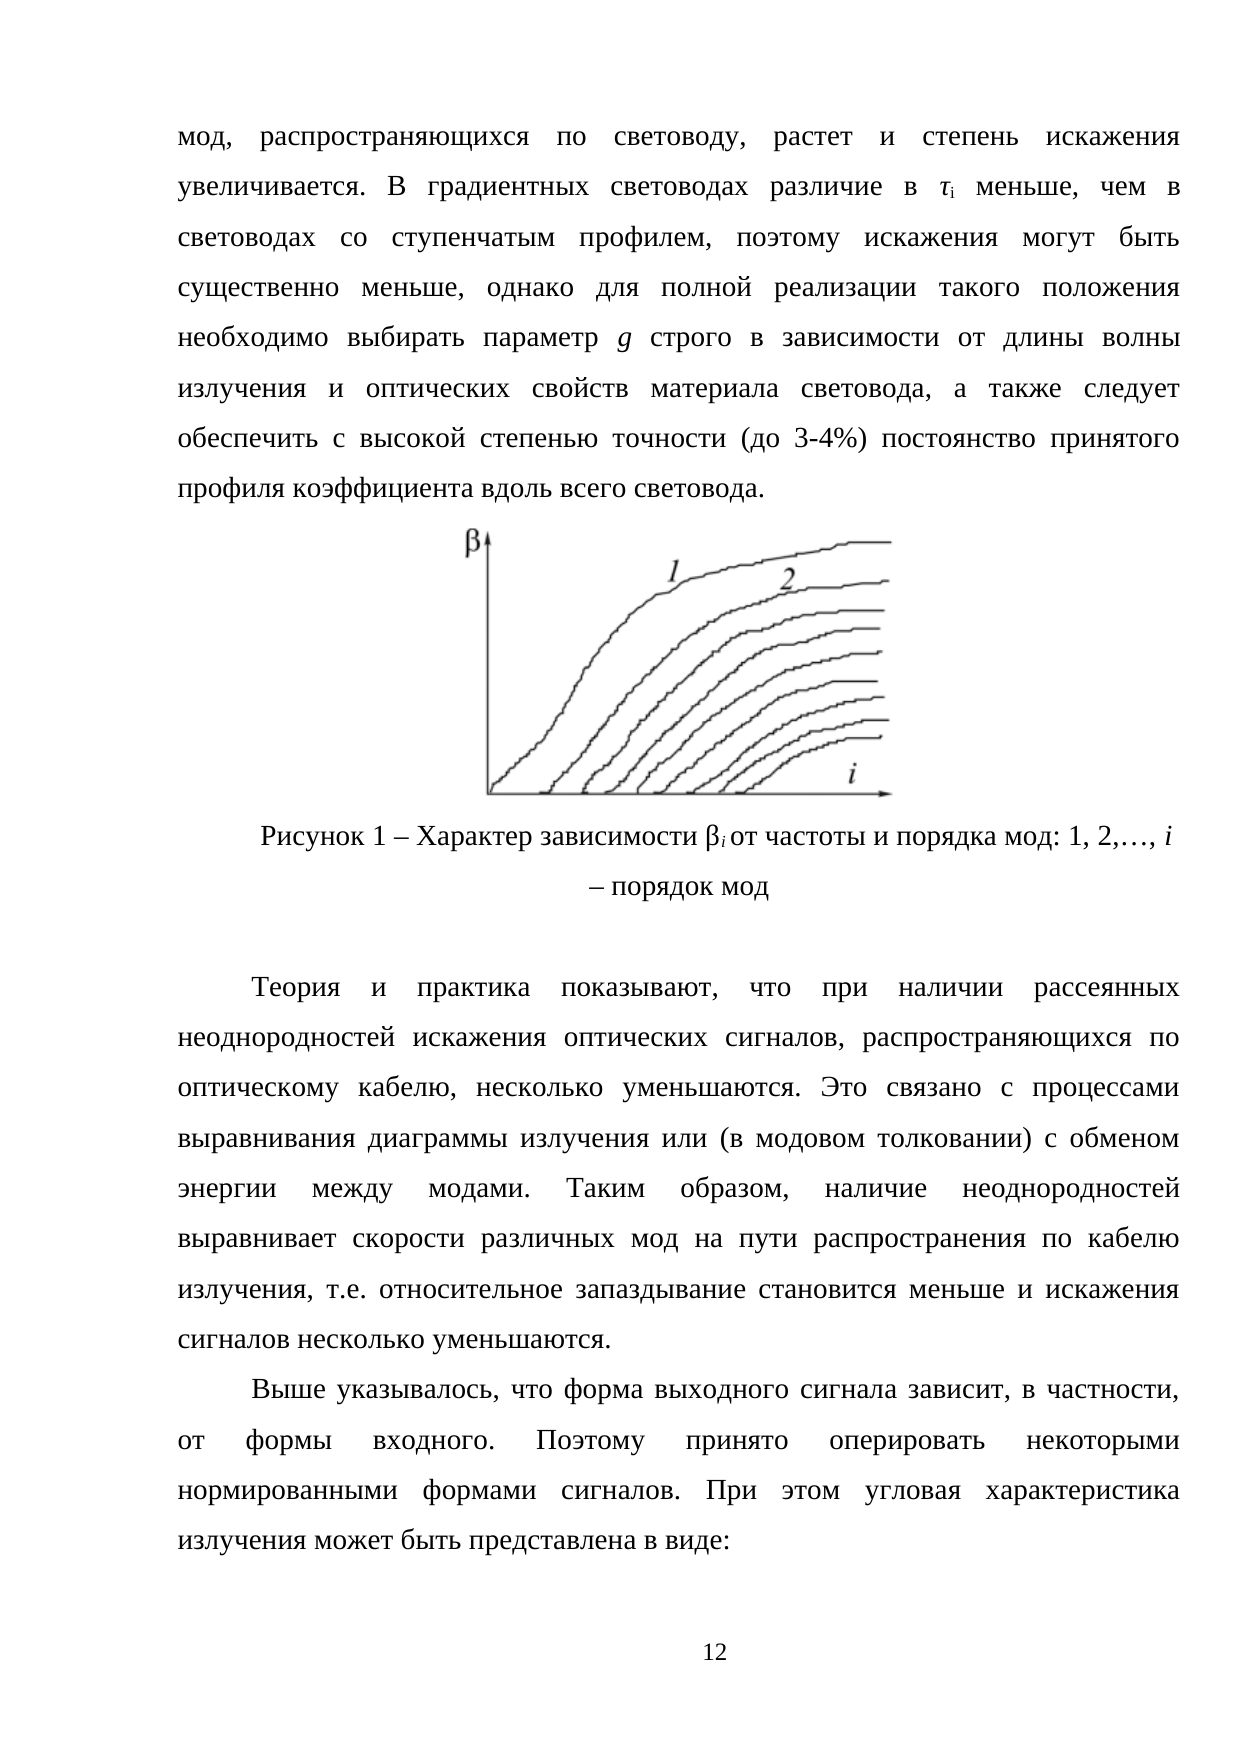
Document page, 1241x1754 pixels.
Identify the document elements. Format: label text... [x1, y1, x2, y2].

text Выше указывалось, что форма выходного сигнала зависит, в частности, от формы входного. Поэтому принято оперировать некоторыми нормированными формами сигналов. При этом угловая характеристика излучения может быть представлена в виде: [177, 1371, 1181, 1556]
picture [428, 520, 1004, 804]
text Рисунок 1 – Характер зависимости βi от частоты и порядка мод: 1, 2,…, i – порядок мод [177, 818, 1181, 902]
text Теория и практика показывают, что при наличии рассеянных неоднородностей искажения оптических сигналов, распространяющихся по оптическому кабелю, несколько уменьшаются. Это связано с процессами выравнивания диаграммы излучения или (в модовом толковании) с обменом энергии между модами. Таким образом, наличие неоднородностей выравнивает скорости различных мод на пути распространения по кабелю излучения, т.е. относительное запаздывание становится меньше и искажения сигналов несколько уменьшаются. [177, 969, 1181, 1355]
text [177, 118, 1181, 504]
